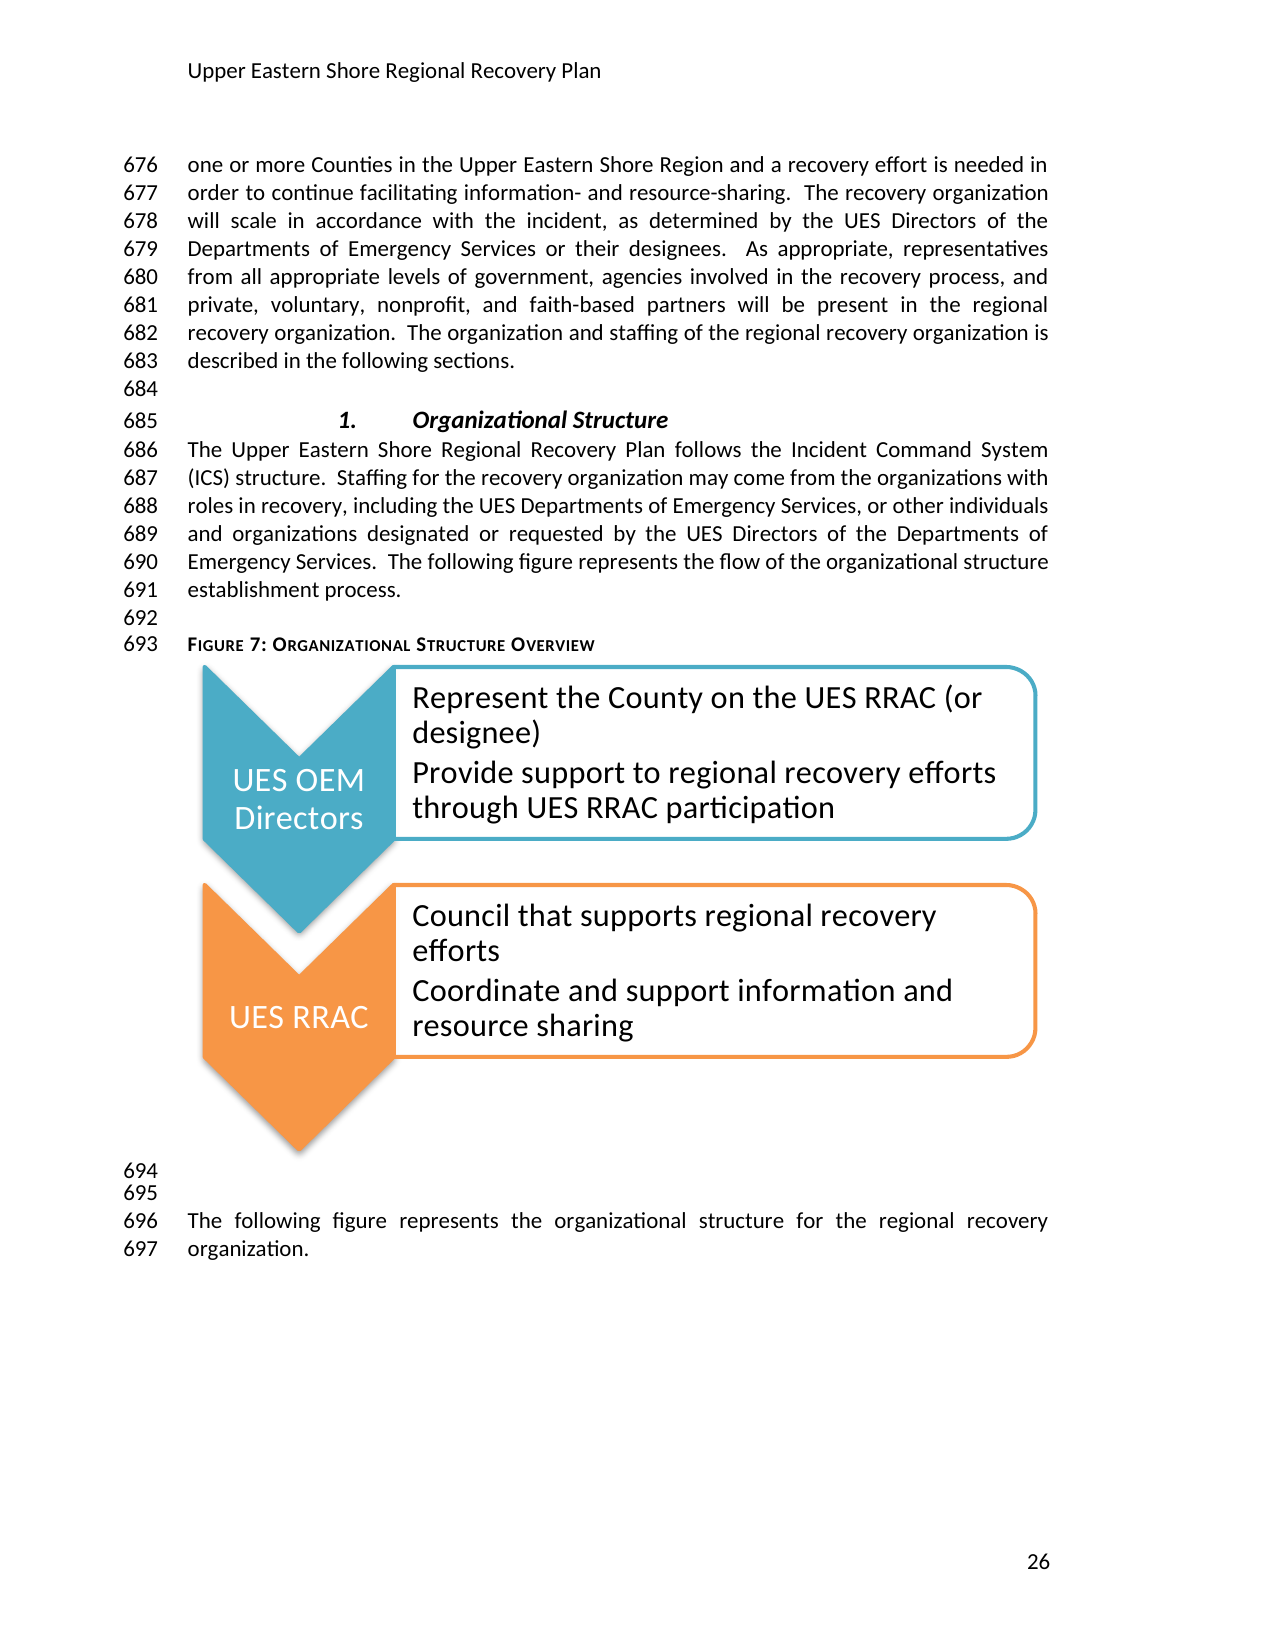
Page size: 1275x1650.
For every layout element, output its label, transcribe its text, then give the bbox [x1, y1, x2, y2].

text Figure 7: Organizational Structure Overview [187, 631, 1050, 656]
subtitle Organizational Structure [337, 404, 1050, 435]
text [187, 150, 1050, 374]
text The Upper Eastern Shore Regional Recovery Plan follows the Incident Command System (ICS) structure. Staffing for the recovery organization may come from the organizations with roles in recovery, including the UES Departments of Emergency Services, or other individuals and organizations designated or requested by the UES Directors of the Departments of Emergency Services. The following figure represents the flow of the organizational structure establishment process. [187, 435, 1050, 603]
text The following figure represents the organizational structure for the regional recovery organization. [187, 1206, 1050, 1262]
